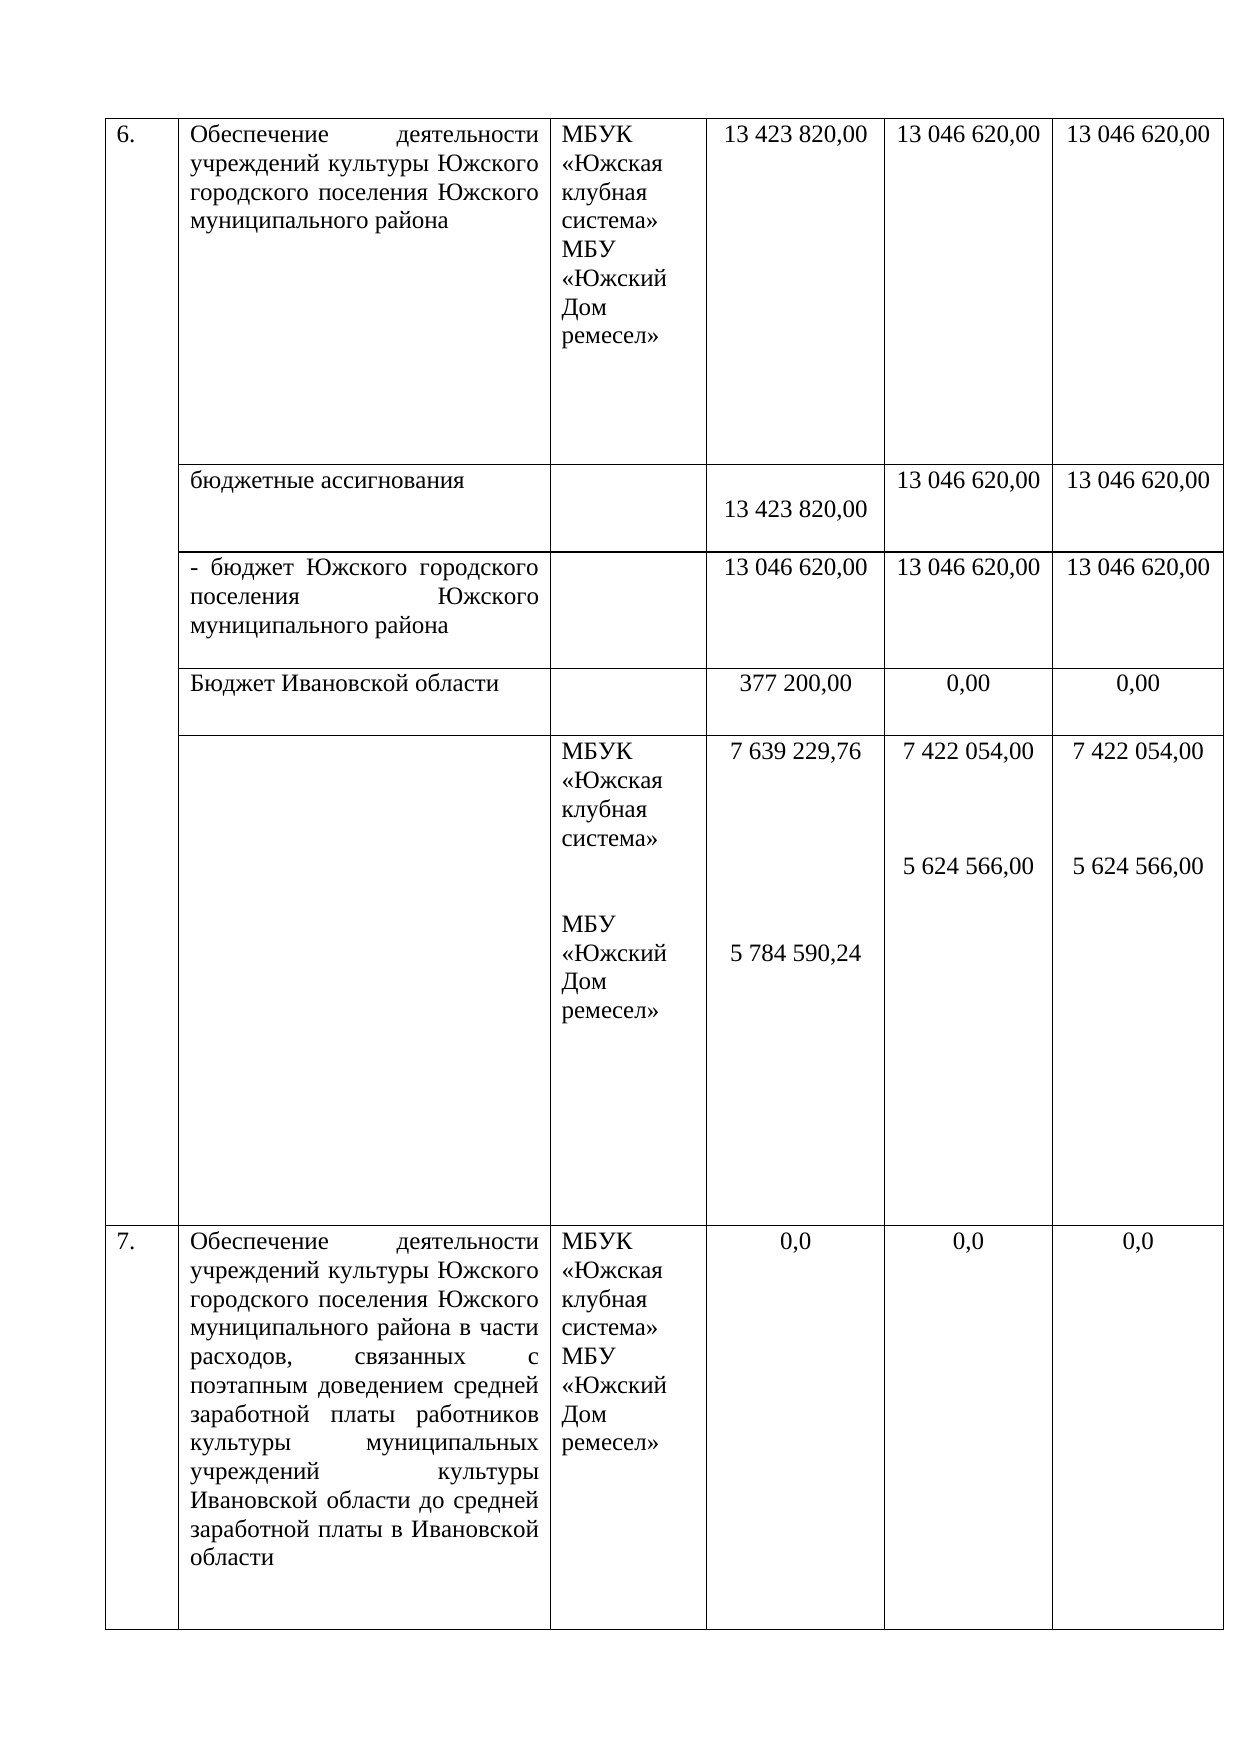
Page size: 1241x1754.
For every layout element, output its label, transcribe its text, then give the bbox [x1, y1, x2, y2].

table_cell 7 422 054,00 5 624 566,00 [1053, 736, 1223, 1225]
table_cell 377 200,00 [707, 669, 884, 735]
table_cell 13 046 620,00 [885, 465, 1052, 551]
table_cell 7. [106, 1226, 178, 1629]
table_cell 0,00 [1053, 669, 1223, 735]
table_cell Обеспечение деятельности учреждений культуры Южского городского поселения Южского муниципального района [179, 119, 550, 464]
table_cell 13 046 620,00 [885, 553, 1052, 667]
table_cell 7 422 054,00 5 624 566,00 [885, 736, 1052, 1225]
table_cell 0,0 [1053, 1226, 1223, 1629]
table_cell 13 046 620,00 [1053, 119, 1223, 464]
table_cell 0,0 [885, 1226, 1052, 1629]
table_cell 0,0 [707, 1226, 884, 1629]
table_cell 13 046 620,00 [707, 553, 884, 667]
table_cell Бюджет Ивановской области [179, 669, 550, 735]
table_cell 6. [106, 119, 178, 1225]
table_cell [179, 1226, 550, 1629]
table_cell 7 639 229,76 5 784 590,24 [707, 736, 884, 1225]
table_cell [551, 669, 706, 735]
table_cell [179, 736, 550, 1225]
table_cell 13 046 620,00 [1053, 465, 1223, 551]
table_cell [551, 1226, 706, 1629]
table_cell бюджетные ассигнования [179, 465, 550, 551]
table_cell 13 423 820,00 [707, 119, 884, 464]
table_cell 13 046 620,00 [885, 119, 1052, 464]
table_cell МБУК «Южская клубная система» МБУ «Южский Дом ремесел» [551, 119, 706, 464]
table_cell 0,00 [885, 669, 1052, 735]
table_cell - бюджет Южского городского поселения Южского муниципального района [179, 553, 550, 667]
table_cell [551, 553, 706, 667]
table_cell 13 423 820,00 [707, 465, 884, 551]
table_cell [551, 465, 706, 551]
table_cell МБУК «Южская клубная система» МБУ «Южский Дом ремесел» [551, 736, 706, 1225]
table_cell 13 046 620,00 [1053, 553, 1223, 667]
